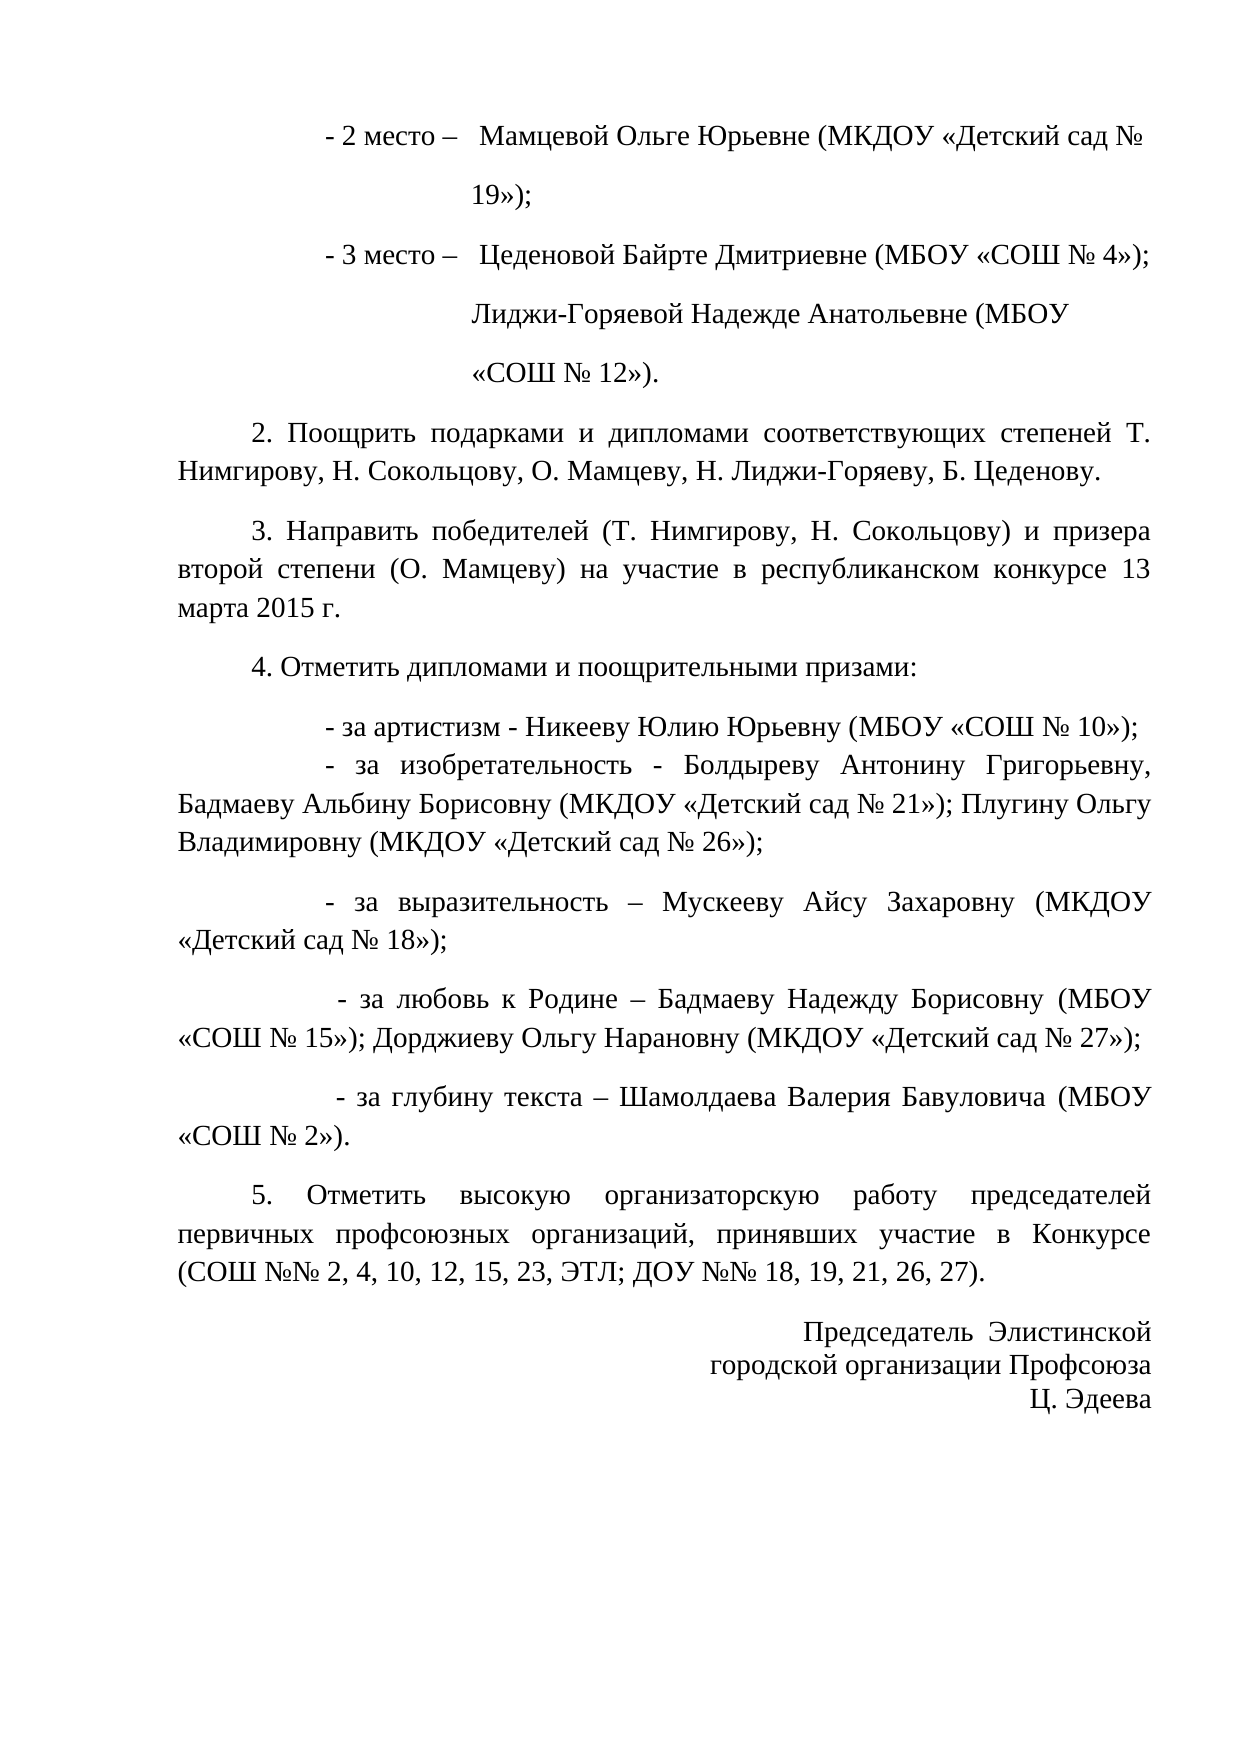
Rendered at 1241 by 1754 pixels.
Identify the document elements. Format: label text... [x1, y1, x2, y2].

text 5. Отметить высокую организаторскую работу председателей первичных профсоюзных организаций, принявших участие в Конкурсе (СОШ №№ 2, 4, 10, 12, 15, 23, ЭТЛ; ДОУ №№ 18, 19, 21, 26, 27). [177, 1177, 1152, 1288]
text «СОШ № 12»). [398, 356, 1152, 389]
text - 3 место – Цеденовой Байрте Дмитриевне (МБОУ «СОШ № 4»); [177, 237, 1152, 270]
text городской организации Профсоюза Ц. Эдеева [177, 1347, 1152, 1414]
text 4. Отметить дипломами и поощрительными призами: [177, 649, 1152, 683]
text - за изобретательность - Болдыреву Антонину Григорьевну, Бадмаеву Альбину Борисовну (МКДОУ «Детский сад № 21»); Плугину Ольгу Владимировну (МКДОУ «Детский сад № 26»); [177, 747, 1152, 858]
text - за глубину текста – Шамолдаева Валерия Бавуловича (МБОУ «СОШ № 2»). [177, 1079, 1152, 1152]
text - за любовь к Родине – Бадмаеву Надежду Борисовну (МБОУ «СОШ № 15»); Дорджиеву Ольгу Нарановну (МКДОУ «Детский сад № 27»); [177, 982, 1152, 1054]
text Лиджи-Горяевой Надежде Анатольевне (МБОУ [398, 296, 1152, 330]
text 3. Направить победителей (Т. Нимгирову, Н. Сокольцову) и призера второй степени (О. Мамцеву) на участие в республиканском конкурсе 13 марта 2015 г. [177, 513, 1152, 623]
text - за артистизм - Никееву Юлию Юрьевну (МБОУ «СОШ № 10»); [177, 709, 1152, 742]
text - за выразительность – Мускееву Айсу Захаровну (МКДОУ «Детский сад № 18»); [177, 884, 1152, 956]
text 2. Поощрить подарками и дипломами соответствующих степеней Т. Нимгирову, Н. Сокольцову, О. Мамцеву, Н. Лиджи-Горяеву, Б. Цеденову. [177, 415, 1152, 487]
text 19»); [325, 177, 1152, 211]
text - 2 место – Мамцевой Ольге Юрьевне (МКДОУ «Детский сад № [325, 118, 1152, 152]
text Председатель Элистинской [177, 1314, 1152, 1347]
